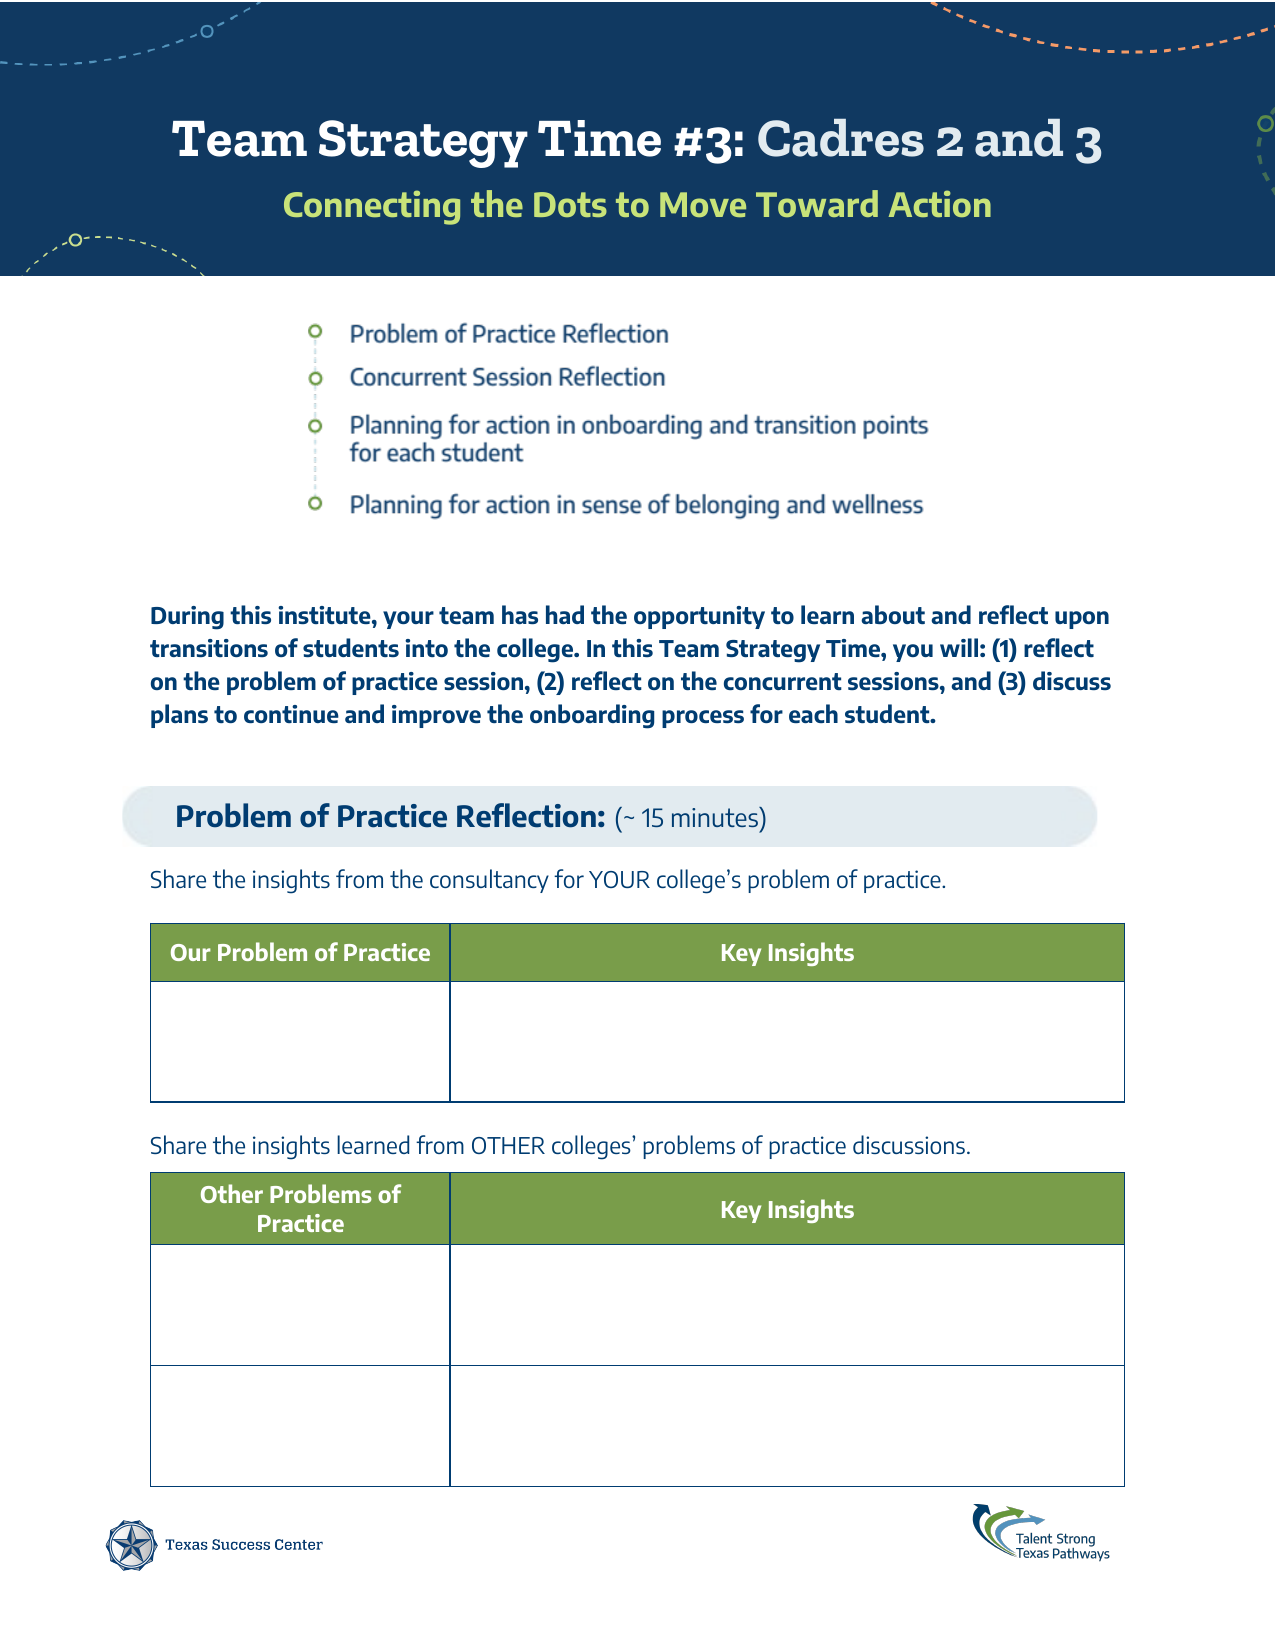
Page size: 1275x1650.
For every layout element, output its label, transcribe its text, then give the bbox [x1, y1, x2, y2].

table_header Key Insights [451, 924, 1124, 981]
table_header Our Problem of Practice [151, 924, 449, 981]
text Problem of Practice Reflection: (~ 15 minutes) [150, 798, 1125, 834]
text Share the insights learned from OTHER colleges’ problems of practice discussions. [150, 1131, 1125, 1160]
picture [0, 2, 1275, 276]
picture [105, 1520, 323, 1571]
table_header Key Insights [451, 1173, 1124, 1244]
table_cell [451, 1245, 1124, 1365]
text Team Strategy Time #3: Cadres 2 and 3 [150, 106, 1125, 171]
picture [122, 786, 1098, 847]
table_cell [151, 1366, 449, 1486]
table_cell [451, 982, 1124, 1101]
text Share the insights from the consultancy for YOUR college’s problem of practice. [150, 834, 1125, 894]
text Connecting the Dots to Move Toward Action [150, 183, 1125, 225]
table_cell [151, 1245, 449, 1365]
table_cell [451, 1366, 1124, 1486]
text During this institute, your team has had the opportunity to learn about and reflect upon transitions of students into the college. In this Team Strategy Time, you will: (1) reflect on the problem of practice session, (2) reflect on the concurrent sessions, and (3) discuss plans to continue and improve the onboarding process for each student. [150, 336, 1125, 728]
picture [972, 1504, 1118, 1570]
table_cell [151, 982, 449, 1101]
table_header Other Problems of Practice [151, 1173, 449, 1244]
